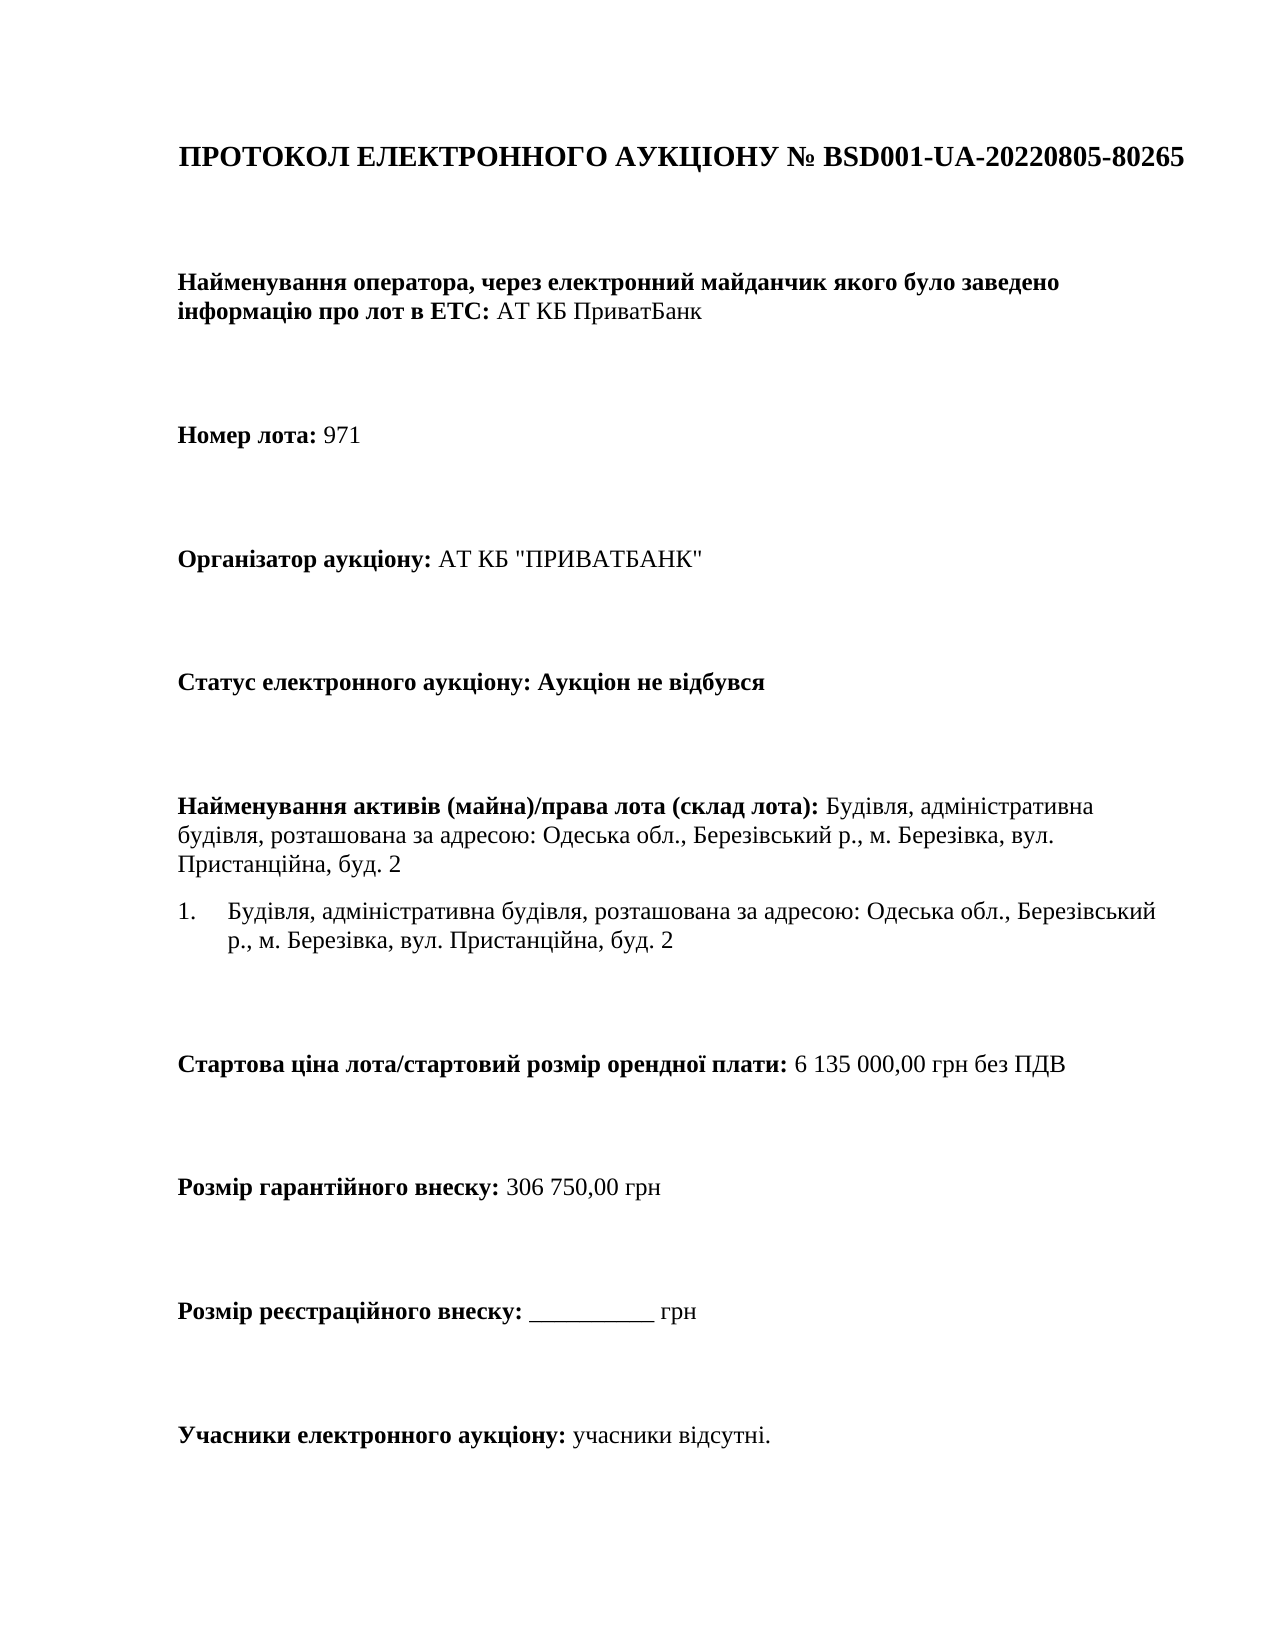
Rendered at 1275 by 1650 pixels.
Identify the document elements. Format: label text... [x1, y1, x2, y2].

text Стартова ціна лота/стартовий розмір орендної плати: 6 135 000,00 грн без ПДВ [177, 1049, 1186, 1077]
text Найменування оператора, через електронний майданчик якого було заведено інформацію про лот в ЕТС: АТ КБ ПриватБанк [177, 267, 1186, 325]
text Розмір гарантійного внеску: 306 750,00 грн [177, 1172, 1186, 1201]
text Найменування активів (майна)/права лота (склад лота): Будівля, адміністративна будівля, розташована за адресою: Одеська обл., Березівський р., м. Березівка, вул. Пристанційна, буд. 2 [177, 791, 1186, 877]
text Розмір реєстраційного внеску: __________ грн [177, 1296, 1186, 1325]
subtitle ПРОТОКОЛ ЕЛЕКТРОННОГО АУКЦІОНУ № BSD001-UA-20220805-80265 [177, 139, 1186, 172]
text Організатор аукціону: АТ КБ "ПРИВАТБАНК" [177, 544, 1186, 572]
list Будівля, адміністративна будівля, розташована за адресою: Одеська обл., Березівський р., м. Березівка, вул. Пристанційна, буд. 2 [177, 896, 1186, 954]
text Учасники електронного аукціону: учасники відсутні. [177, 1420, 1186, 1449]
text Номер лота: 971 [177, 420, 1186, 449]
text Статус електронного аукціону: Аукціон не відбувся [177, 667, 1186, 696]
